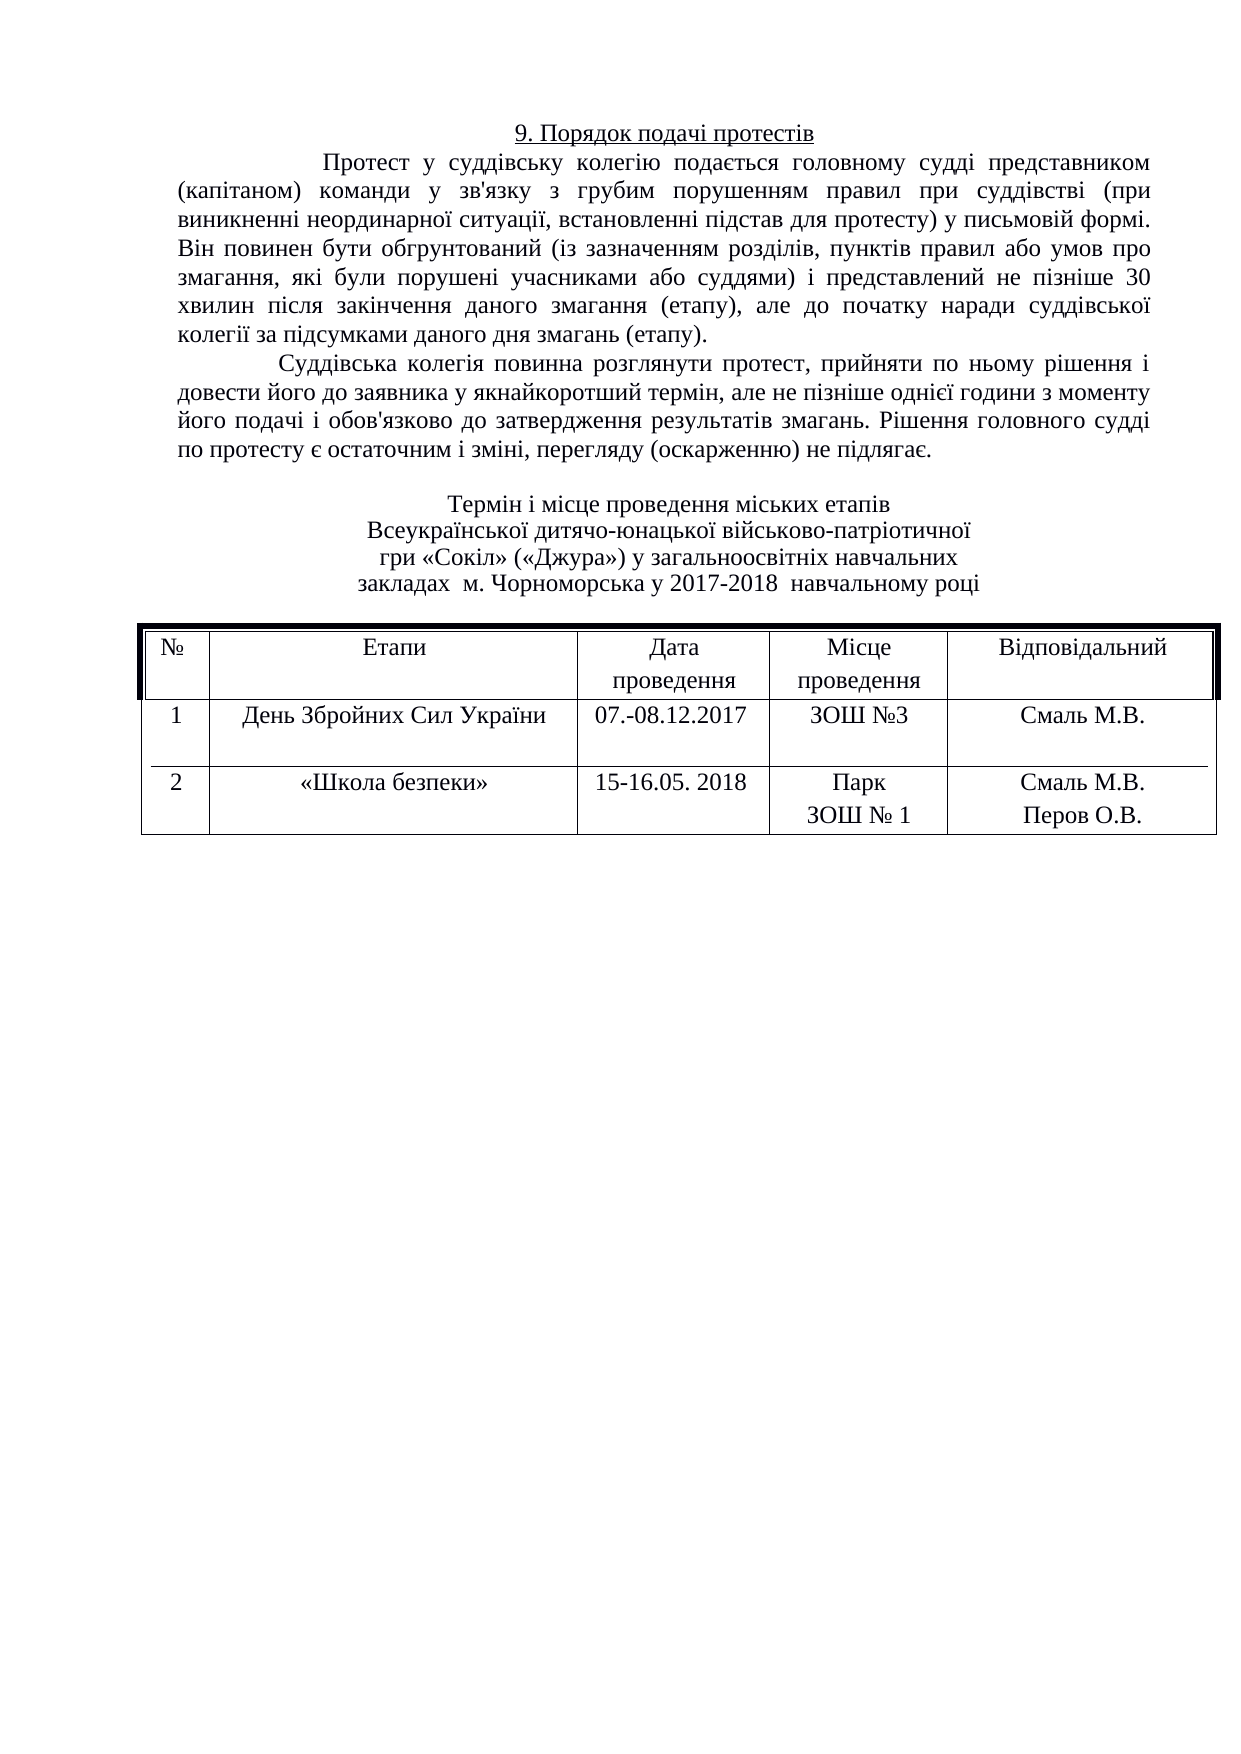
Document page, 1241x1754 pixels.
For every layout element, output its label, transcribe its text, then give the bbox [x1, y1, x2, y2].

table_header Дата проведення [578, 632, 769, 699]
table_header Місце проведення [770, 632, 947, 699]
table_cell Смаль М.В. [948, 699, 1216, 766]
text Протест у суддівську колегію подається головному судді представником (капітаном) команди у зв'язку з грубим порушенням правил при суддівстві (при виникненні неординарної ситуації, встановленні підстав для протесту) у письмовій формі. Він повинен бути обгрунтований (із зазначенням розділів, пунктів правил або умов про змагання, які були порушені учасниками або суддями) і представлений не пізніше 30 хвилин після закінчення даного змагання (етапу), але до початку наради суддівської колегії за підсумками даного дня змагань (етапу). [177, 147, 1152, 348]
table_cell Смаль М.В. Перов О.В. [948, 766, 1216, 834]
text Всеукраїнської дитячо-юнацької військово-патріотичної [177, 518, 1160, 544]
table_cell 07.-08.12.2017 [578, 700, 769, 766]
text 9. Порядок подачі протестів [177, 118, 1152, 147]
table_cell «Школа безпеки» [210, 767, 577, 834]
table_header № [146, 632, 209, 699]
table_cell 2 [142, 766, 209, 834]
table_cell ЗОШ №3 [770, 700, 947, 766]
table_cell Парк ЗОШ № 1 [770, 767, 947, 834]
text закладах м. Чорноморська у 2017-2018 навчальному році [177, 570, 1160, 596]
table_cell День Збройних Сил України [210, 700, 577, 766]
table_header Етапи [210, 632, 577, 699]
table_cell 15-16.05. 2018 [578, 767, 769, 834]
text гри «Сокіл» («Джура») у загальноосвітніх навчальних [177, 544, 1160, 570]
table_header Відповідальний [948, 632, 1212, 699]
text Суддівська колегія повинна розглянути протест, прийняти по ньому рішення і довести його до заявника у якнайкоротший термін, але не пізніше однієї години з моменту його подачі і обов'язково до затвердження результатів змагань. Рішення головного судді по протесту є остаточним і зміні, перегляду (оскарженню) не підлягає. [177, 348, 1152, 463]
table_cell 1 [142, 699, 209, 766]
text Термін і місце проведення міських етапів [177, 492, 1160, 518]
